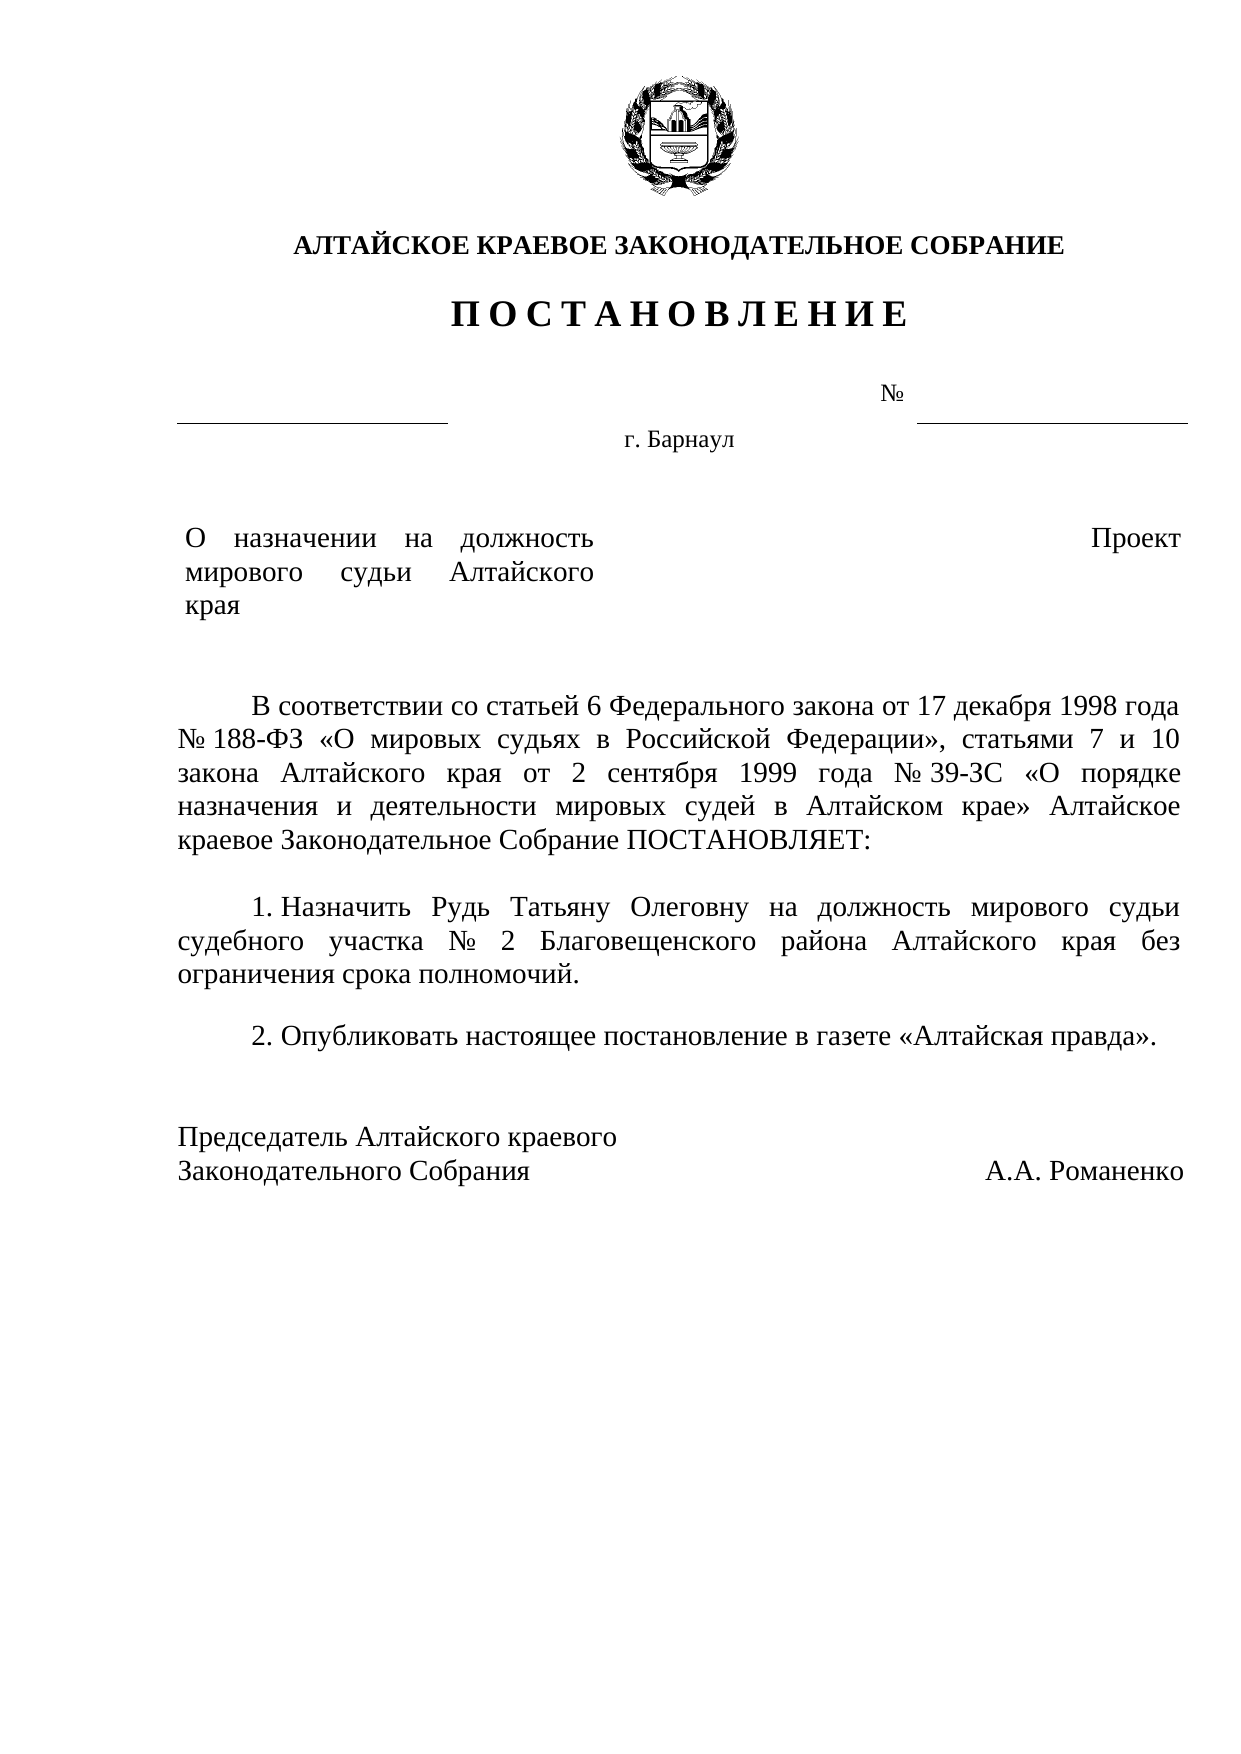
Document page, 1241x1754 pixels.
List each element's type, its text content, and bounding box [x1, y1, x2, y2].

text В соответствии со статьей 6 Федерального закона от 17 декабря 1998 года № 188-ФЗ «О мировых судьях в Российской Федерации», статьями 7 и 10 закона Алтайского края от 2 сентября 1999 года № 39-ЗС «О порядке назначения и деятельности мировых судей в Алтайском крае» Алтайское краевое Законодательное Собрание ПОСТАНОВЛЯЕТ: [177, 688, 1181, 856]
table_header А.А. Романенко [845, 1119, 1199, 1186]
list Назначить Рудь Татьяну Олеговну на должность мирового судьи судебного участка № 2 Благовещенского района Алтайского края без ограничения срока полномочий. [177, 889, 1181, 990]
table_header Проект [605, 520, 1211, 621]
table_header О назначении на должность мирового судьи Алтайского края [174, 520, 605, 621]
list Опубликовать настоящее постановление в газете «Алтайская правда». [177, 1018, 1181, 1052]
table_header Председатель Алтайского краевого Законодательного Собрания [177, 1119, 845, 1186]
